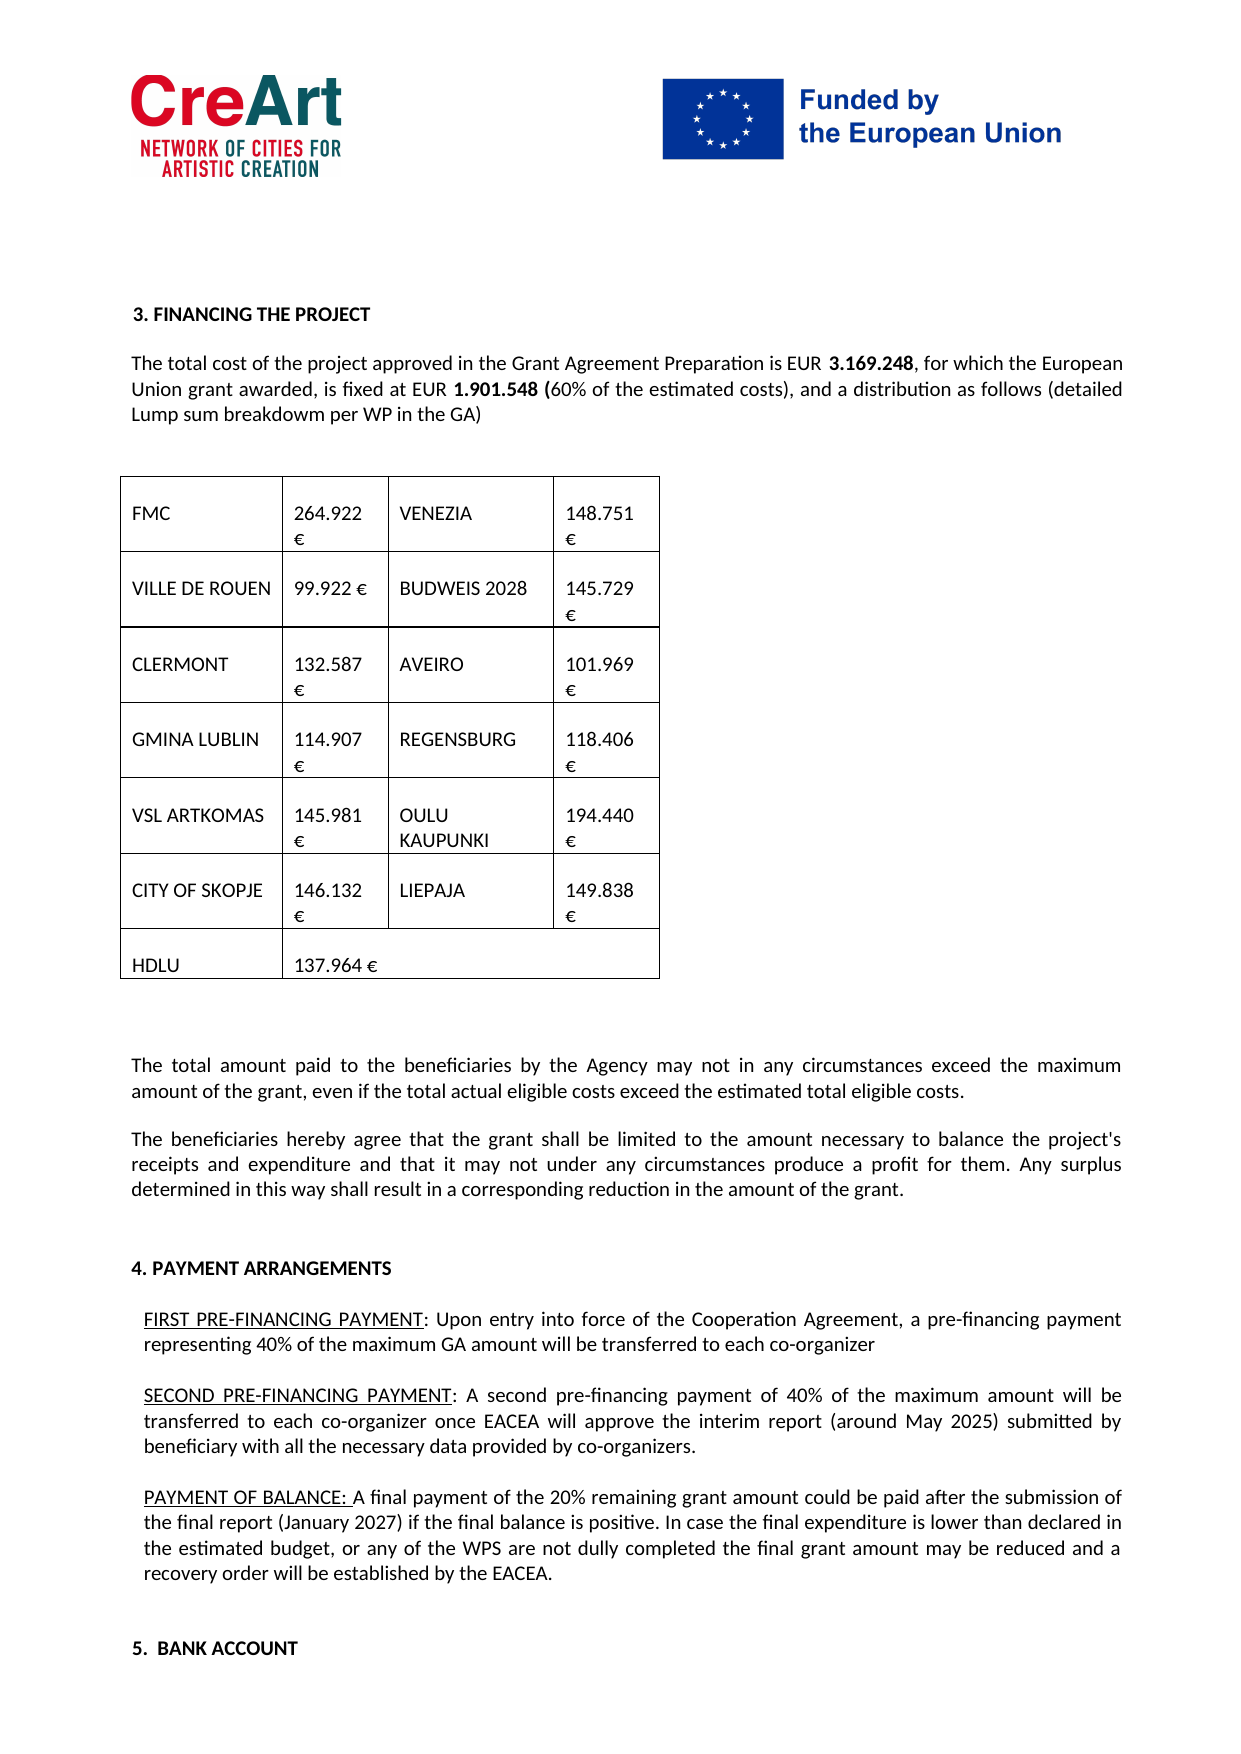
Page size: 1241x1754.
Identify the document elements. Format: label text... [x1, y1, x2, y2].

text FIRST PRE-FINANCING PAYMENT: Upon entry into force of the Cooperation Agreement, a pre-financing payment representing 40% of the maximum GA amount will be transferred to each co-organizer [143, 1306, 1124, 1357]
table_cell 149.838 € [554, 854, 659, 928]
table_cell OULU KAUPUNKI [389, 778, 553, 853]
text The total amount paid to the beneficiaries by the Agency may not in any circumstances exceed the maximum amount of the grant, even if the total actual eligible costs exceed the estimated total eligible costs. [131, 1052, 1124, 1103]
table_cell CLERMONT [121, 628, 282, 702]
table_cell 101.969 € [554, 628, 659, 702]
table_cell 145.981 € [283, 778, 388, 853]
text SECOND PRE-FINANCING PAYMENT: A second pre-financing payment of 40% of the maximum amount will be transferred to each co-organizer once EACEA will approve the interim report (around May 2025) submitted by beneficiary with all the necessary data provided by co-organizers. [143, 1382, 1124, 1459]
table_cell LIEPAJA [389, 854, 553, 928]
text 4. PAYMENT ARRANGEMENTS [131, 1255, 1124, 1281]
table_cell VILLE DE ROUEN [121, 552, 282, 626]
table_cell VSL ARTKOMAS [121, 778, 282, 853]
text 3. FINANCING THE PROJECT [133, 301, 1124, 327]
table_cell 137.964 € [283, 929, 659, 978]
table_cell 194.440 € [554, 778, 659, 853]
text 5. BANK ACCOUNT [132, 1635, 1124, 1661]
table_cell AVEIRO [389, 628, 553, 702]
table_cell HDLU [121, 929, 282, 978]
text The total cost of the project approved in the Grant Agreement Preparation is EUR 3.169.248, for which the European Union grant awarded, is fixed at EUR 1.901.548 (60% of the estimated costs), and a distribution as follows (detailed Lump sum breakdowm per WP in the GA) [131, 350, 1124, 427]
table_header 148.751 € [554, 477, 659, 551]
table_cell REGENSBURG [389, 703, 553, 777]
table_cell 145.729 € [554, 552, 659, 626]
table_cell CITY OF SKOPJE [121, 854, 282, 928]
table_header VENEZIA [389, 477, 553, 551]
table_cell 99.922 € [283, 552, 388, 626]
picture [656, 72, 1078, 166]
table_cell BUDWEIS 2028 [389, 552, 553, 626]
text The beneficiaries hereby agree that the grant shall be limited to the amount necessary to balance the project's receipts and expenditure and that it may not under any circumstances produce a profit for them. Any surplus determined in this way shall result in a corresponding reduction in the amount of the grant. [131, 1126, 1124, 1202]
table_header 264.922 € [283, 477, 388, 551]
table_header FMC [121, 477, 282, 551]
table_cell GMINA LUBLIN [121, 703, 282, 777]
text PAYMENT OF BALANCE: A final payment of the 20% remaining grant amount could be paid after the submission of the final report (January 2027) if the final balance is positive. In case the final expenditure is lower than declared in the estimated budget, or any of the WPS are not dully completed the final grant amount may be reduced and a recovery order will be established by the EACEA. [143, 1484, 1124, 1586]
table_cell 114.907 € [283, 703, 388, 777]
picture [131, 75, 342, 177]
table_cell 118.406 € [554, 703, 659, 777]
table_cell 146.132 € [283, 854, 388, 928]
table_cell 132.587 € [283, 628, 388, 702]
